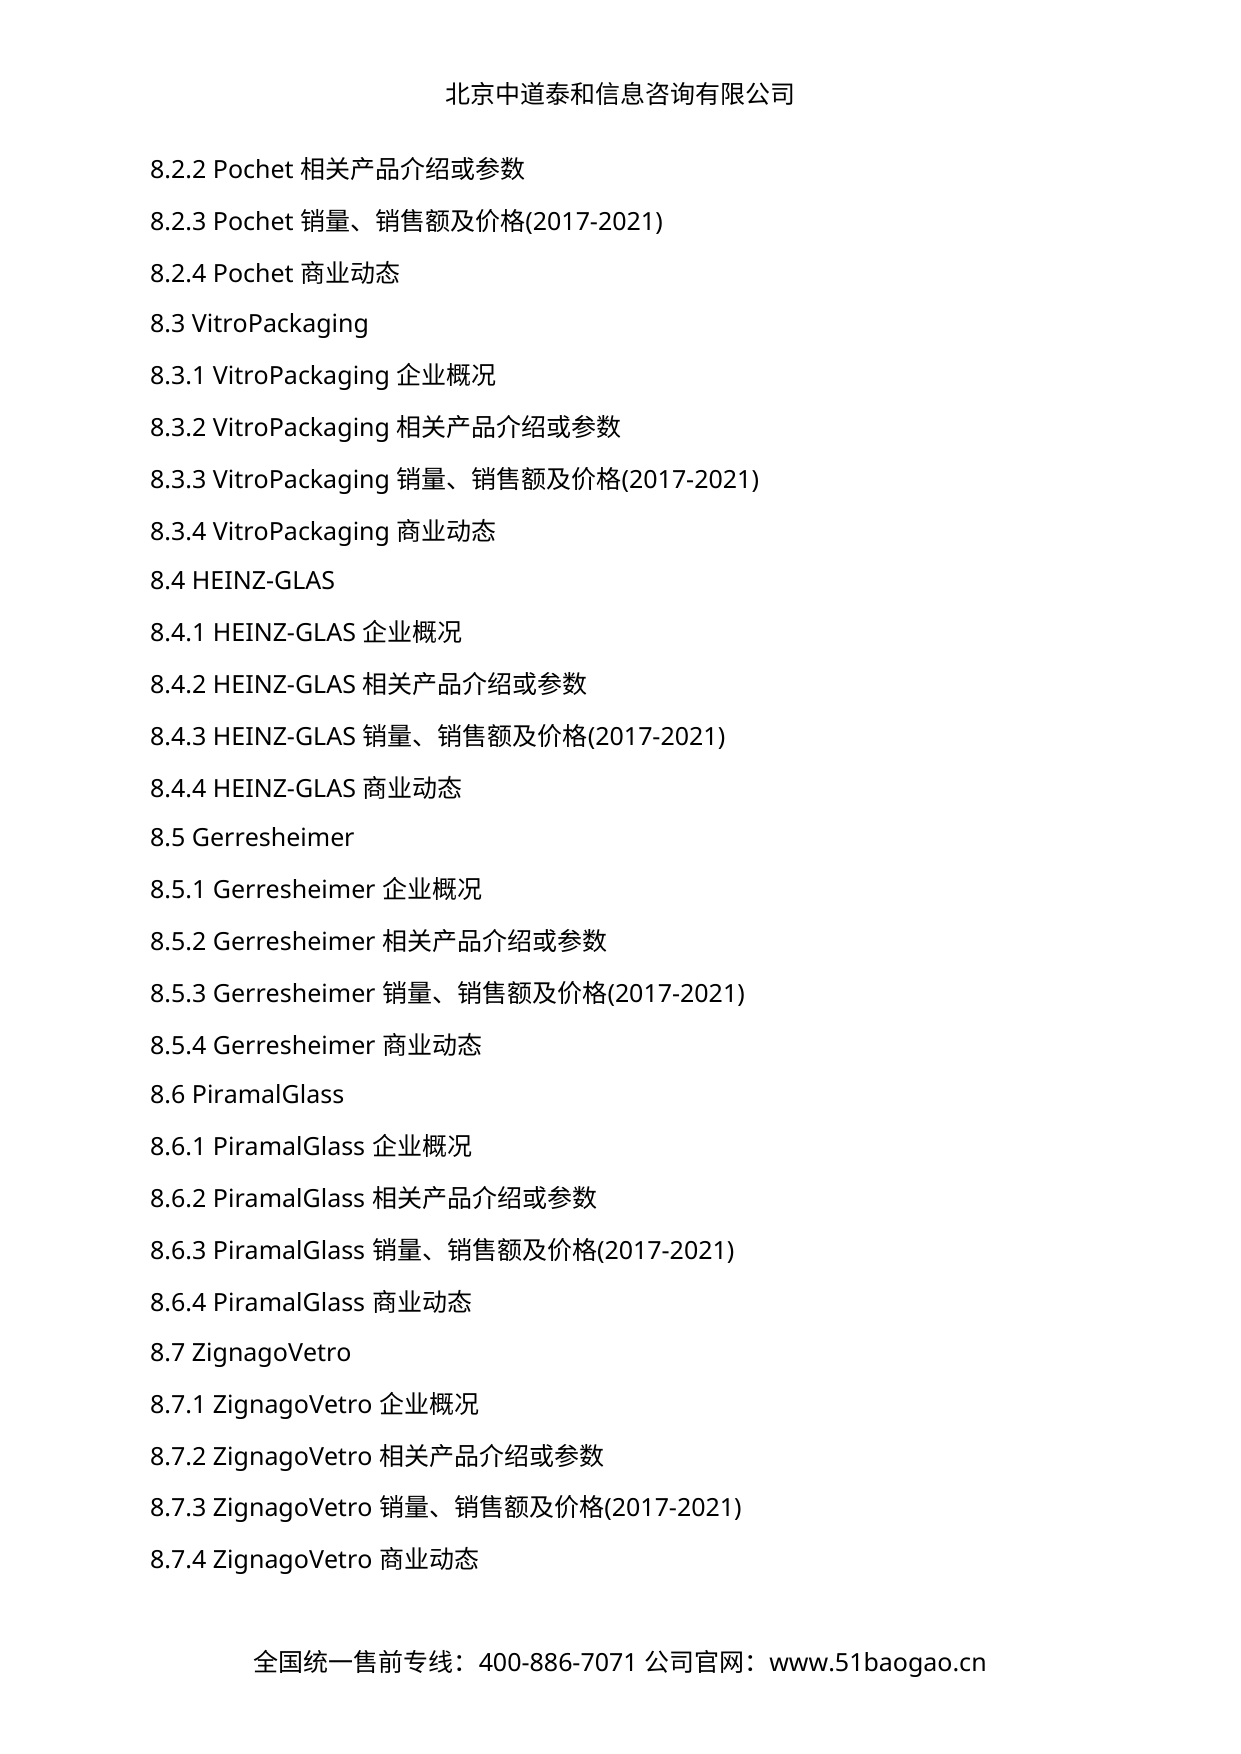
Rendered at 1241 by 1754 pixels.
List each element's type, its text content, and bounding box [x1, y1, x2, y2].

text 8.5.4 Gerresheimer 商业动态 [150, 1025, 1090, 1062]
text 8.4 HEINZ-GLAS [150, 563, 1090, 597]
text 8.3 VitroPackaging [150, 306, 1090, 340]
text 8.5.1 Gerresheimer 企业概况 [150, 870, 1090, 906]
text 8.7 ZignagoVetro [150, 1334, 1090, 1368]
text 8.6.2 PiramalGlass 相关产品介绍或参数 [150, 1179, 1090, 1215]
text 8.3.2 VitroPackaging 相关产品介绍或参数 [150, 407, 1090, 443]
text 8.6.3 PiramalGlass 销量、销售额及价格(2017-2021) [150, 1231, 1090, 1267]
text 8.3.4 VitroPackaging 商业动态 [150, 511, 1090, 547]
text 8.4.3 HEINZ-GLAS 销量、销售额及价格(2017-2021) [150, 716, 1090, 752]
text 8.2.3 Pochet 销量、销售额及价格(2017-2021) [150, 202, 1090, 238]
text 8.6.4 PiramalGlass 商业动态 [150, 1282, 1090, 1319]
text 8.5.3 Gerresheimer 销量、销售额及价格(2017-2021) [150, 973, 1090, 1010]
text 8.7.2 ZignagoVetro 相关产品介绍或参数 [150, 1436, 1090, 1472]
text 8.4.4 HEINZ-GLAS 商业动态 [150, 768, 1090, 804]
text 8.5 Gerresheimer [150, 820, 1090, 854]
text 8.3.3 VitroPackaging 销量、销售额及价格(2017-2021) [150, 459, 1090, 495]
text 8.3.1 VitroPackaging 企业概况 [150, 355, 1090, 392]
text 8.7.4 ZignagoVetro 商业动态 [150, 1540, 1090, 1576]
text 8.4.2 HEINZ-GLAS 相关产品介绍或参数 [150, 664, 1090, 701]
text 8.7.3 ZignagoVetro 销量、销售额及价格(2017-2021) [150, 1488, 1090, 1524]
text 8.2.2 Pochet 相关产品介绍或参数 [150, 150, 1090, 186]
text 8.6 PiramalGlass [150, 1077, 1090, 1111]
text 8.7.1 ZignagoVetro 企业概况 [150, 1384, 1090, 1420]
text 8.2.4 Pochet 商业动态 [150, 254, 1090, 290]
text 8.4.1 HEINZ-GLAS 企业概况 [150, 612, 1090, 649]
text 8.5.2 Gerresheimer 相关产品介绍或参数 [150, 922, 1090, 958]
text 8.6.1 PiramalGlass 企业概况 [150, 1127, 1090, 1163]
